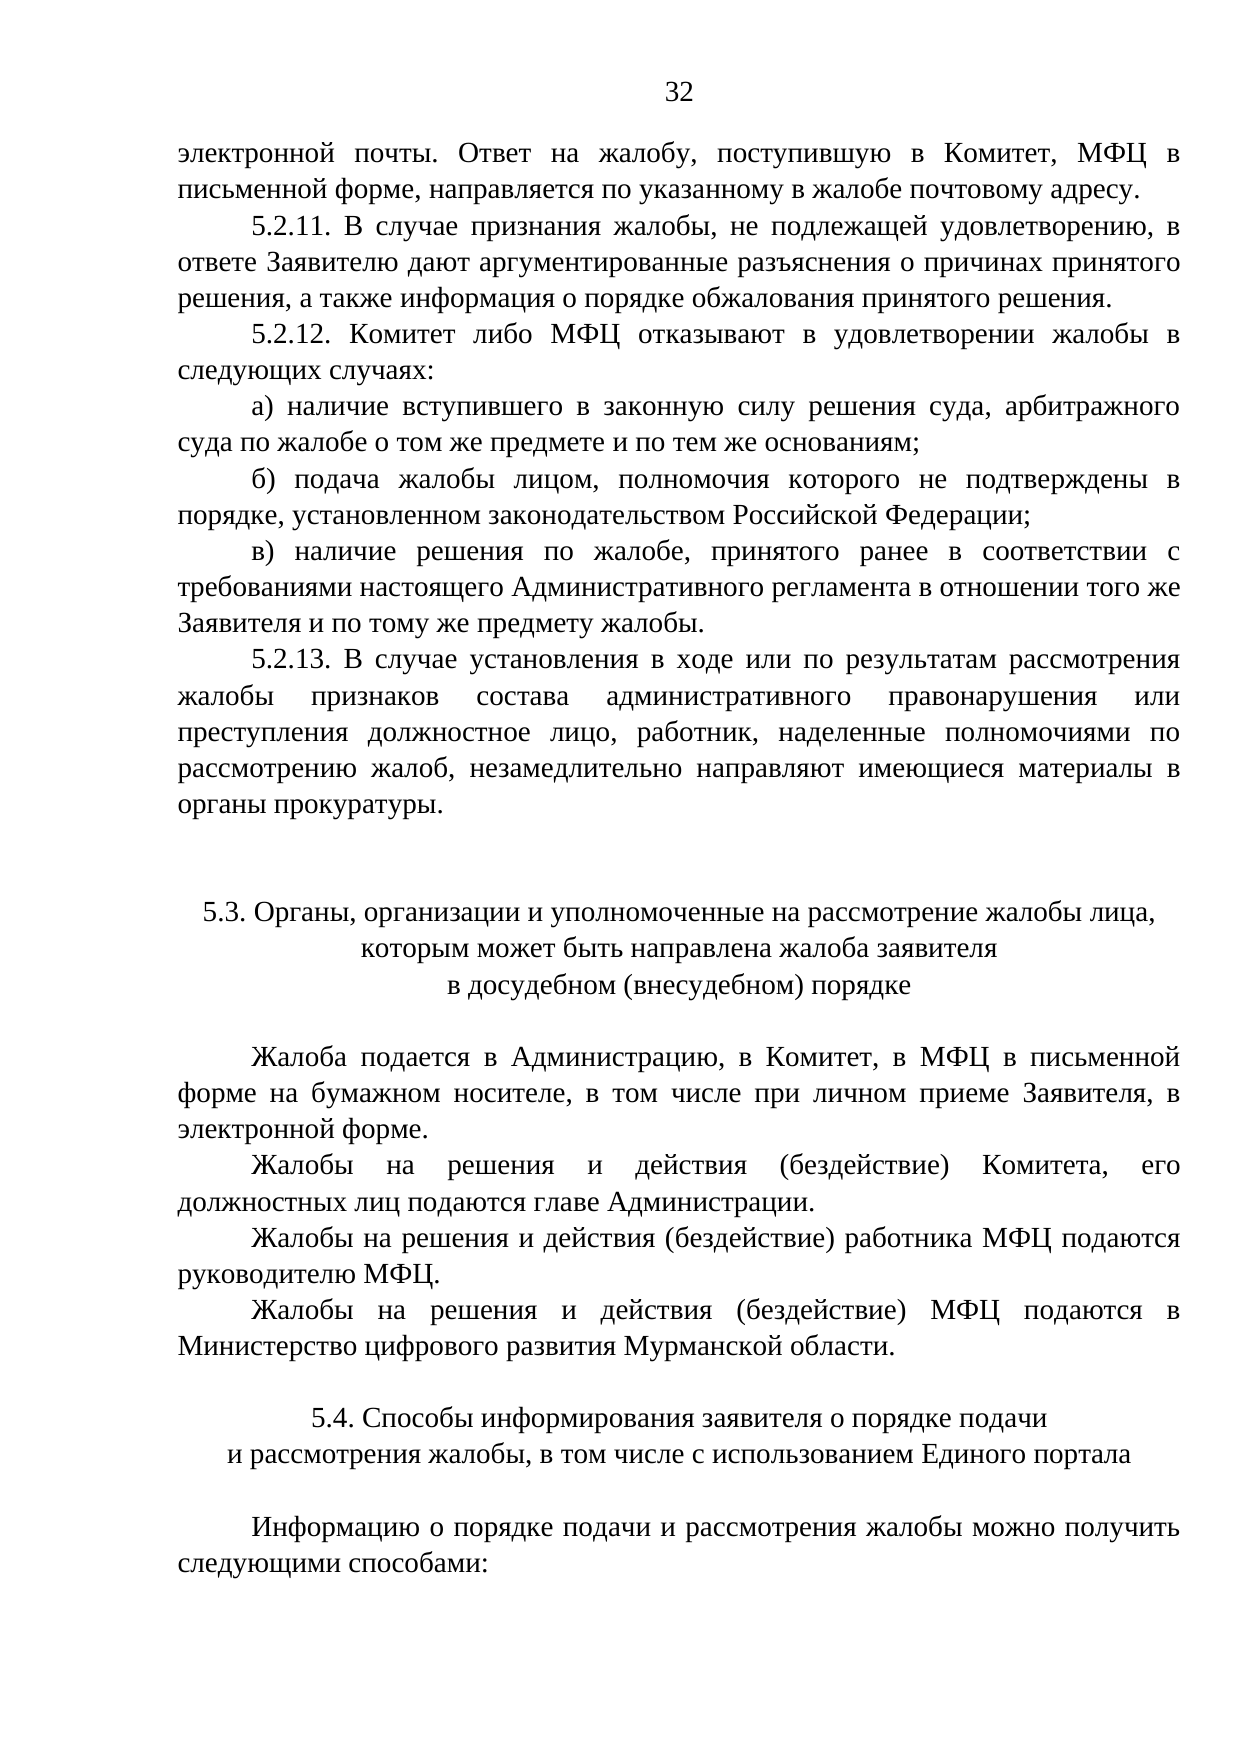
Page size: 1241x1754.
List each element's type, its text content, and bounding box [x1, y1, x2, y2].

text 5.2.11. В случае признания жалобы, не подлежащей удовлетворению, в ответе Заявителю дают аргументированные разъяснения о причинах принятого решения, а также информация о порядке обжалования принятого решения. [177, 208, 1181, 313]
text 5.2.12. Комитет либо МФЦ отказывают в удовлетворении жалобы в следующих случаях: [177, 316, 1181, 386]
text 5.3. Органы, организации и уполномоченные на рассмотрение жалобы лица, [177, 894, 1181, 928]
text в) наличие решения по жалобе, принятого ранее в соответствии с требованиями настоящего Административного регламента в отношении того же Заявителя и по тому же предмету жалобы. [177, 533, 1181, 639]
text Жалобы на решения и действия (бездействие) Комитета, его должностных лиц подаются главе Администрации. [177, 1147, 1181, 1217]
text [177, 135, 1181, 205]
text 5.4. Способы информирования заявителя о порядке подачи [177, 1401, 1181, 1434]
text и рассмотрения жалобы, в том числе с использованием Единого портала [177, 1437, 1181, 1470]
text Жалоба подается в Администрацию, в Комитет, в МФЦ в письменной форме на бумажном носителе, в том числе при личном приеме Заявителя, в электронной форме. [177, 1039, 1181, 1145]
text 5.2.13. В случае установления в ходе или по результатам рассмотрения жалобы признаков состава административного правонарушения или преступления должностное лицо, работник, наделенные полномочиями по рассмотрению жалоб, незамедлительно направляют имеющиеся материалы в органы прокуратуры. [177, 641, 1181, 819]
text в досудебном (внесудебном) порядке [177, 967, 1181, 1000]
text Жалобы на решения и действия (бездействие) работника МФЦ подаются руководителю МФЦ. [177, 1220, 1181, 1289]
text б) подача жалобы лицом, полномочия которого не подтверждены в порядке, установленном законодательством Российской Федерации; [177, 461, 1181, 530]
text которым может быть направлена жалоба заявителя [177, 931, 1181, 964]
text Информацию о порядке подачи и рассмотрения жалобы можно получить следующими способами: [177, 1509, 1181, 1579]
text а) наличие вступившего в законную силу решения суда, арбитражного суда по жалобе о том же предмете и по тем же основаниям; [177, 388, 1181, 458]
text Жалобы на решения и действия (бездействие) МФЦ подаются в Министерство цифрового развития Мурманской области. [177, 1292, 1181, 1362]
